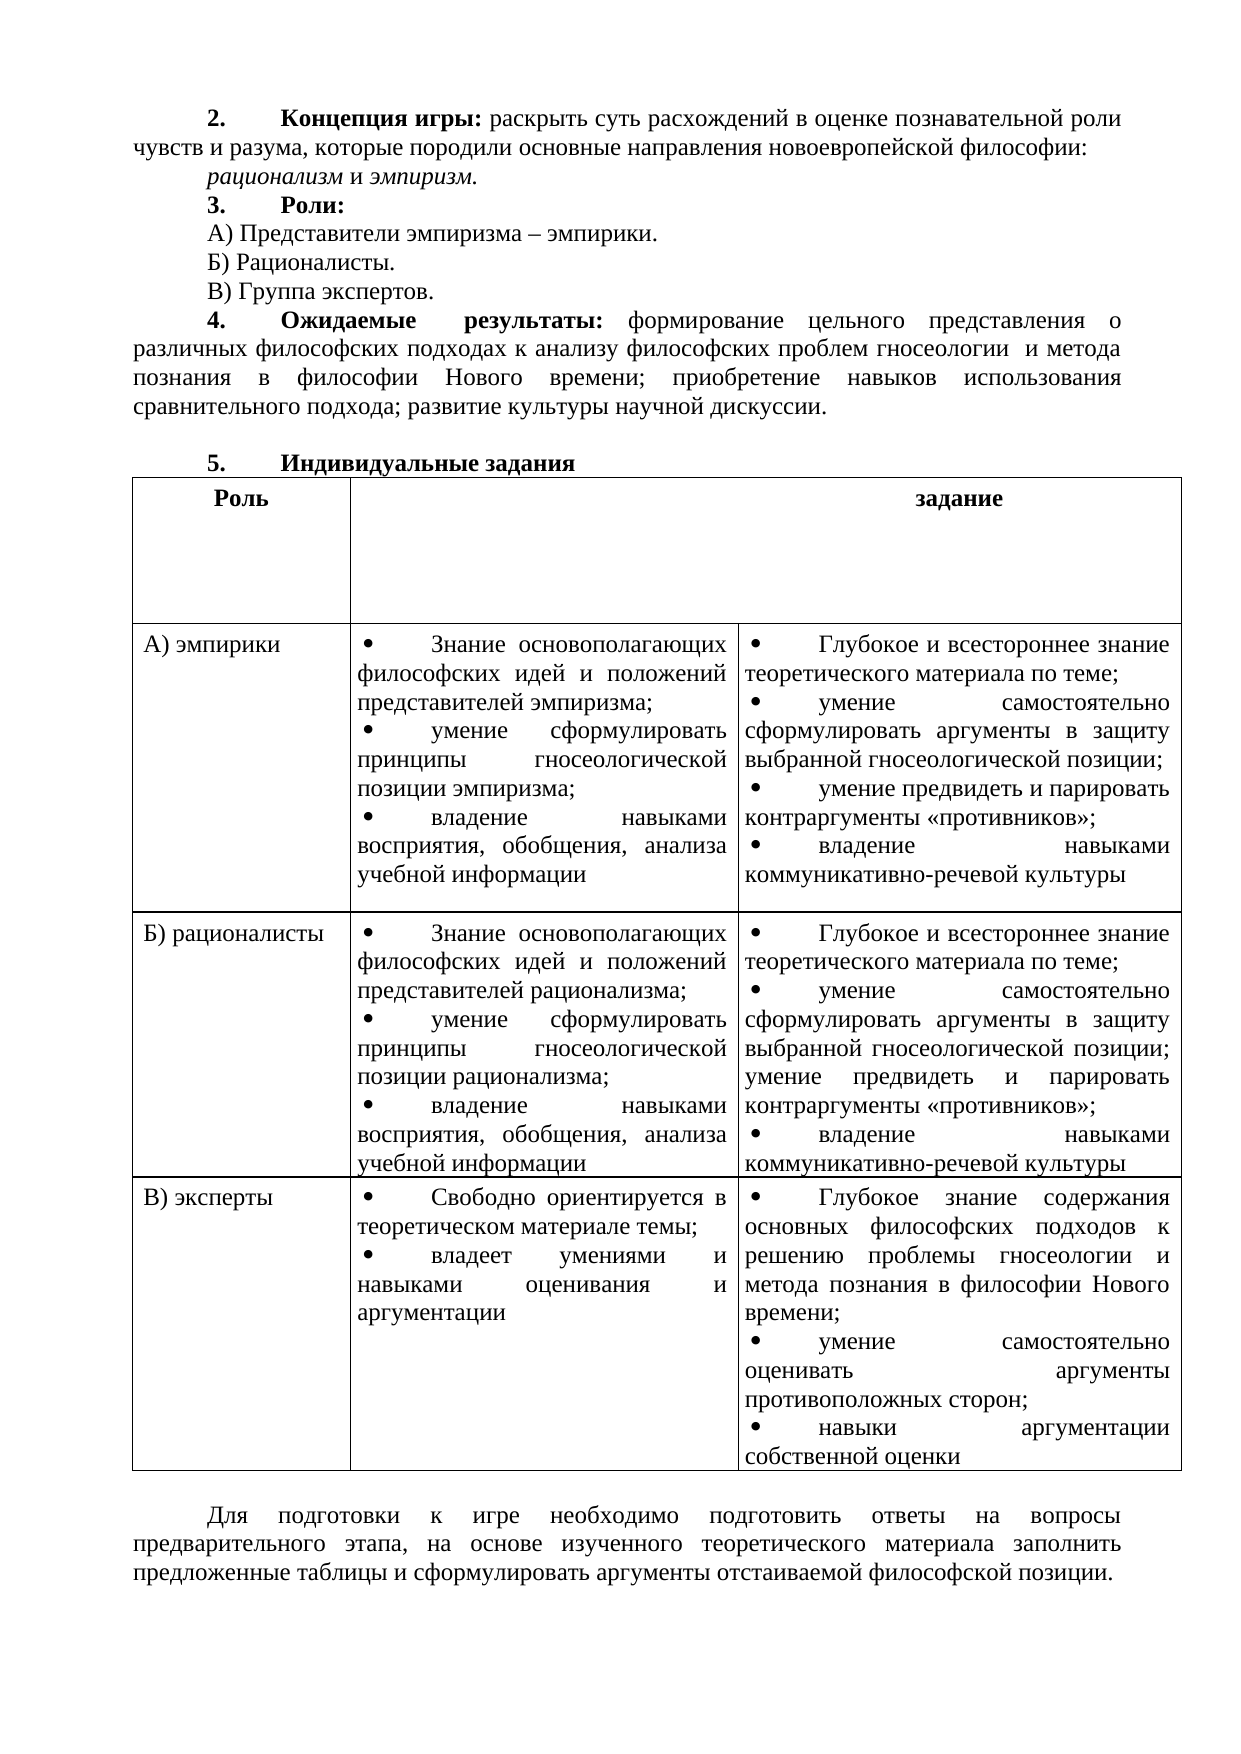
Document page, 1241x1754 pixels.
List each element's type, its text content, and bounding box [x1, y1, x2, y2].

table_header задание [738, 478, 1181, 623]
list Ожидаемые результаты: формирование цельного представления о различных философских подходах к анализу философских проблем гносеологии и метода познания в философии Нового времени; приобретение навыков использования сравнительного подхода; развитие культуры научной дискуссии. [133, 305, 1122, 420]
table_header Роль [133, 478, 350, 623]
text рационализм и эмпиризм. [133, 161, 1122, 190]
table_cell А) эмпирики [133, 624, 350, 911]
table_cell Свободно ориентируется в теоретическом материале темы; владеет умениями и навыками оценивания и аргументации [351, 1178, 738, 1470]
text Б) Рационалисты. [133, 247, 1122, 276]
table_cell Глубокое знание содержания основных философских подходов к решению проблемы гносеологии и метода познания в философии Нового времени; умение самостоятельно оценивать аргументы противоположных сторон; навыки аргументации собственной оценки [739, 1178, 1181, 1470]
list Индивидуальные задания [133, 448, 1122, 477]
table_cell Глубокое и всестороннее знание теоретического материала по теме; умение самостоятельно сформулировать аргументы в защиту выбранной гносеологической позиции; умение предвидеть и парировать контраргументы «противников»; владение навыками коммуникативно-речевой культуры [739, 624, 1181, 911]
text Для подготовки к игре необходимо подготовить ответы на вопросы предварительного этапа, на основе изученного теоретического материала заполнить предложенные таблицы и сформулировать аргументы отстаиваемой философской позиции. [133, 1500, 1122, 1586]
list Концепция игры: раскрыть суть расхождений в оценке познавательной роли чувств и разума, которые породили основные направления новоевропейской философии: [133, 103, 1122, 161]
table_cell Глубокое и всестороннее знание теоретического материала по теме; умение самостоятельно сформулировать аргументы в защиту выбранной гносеологической позиции; умение предвидеть и парировать контраргументы «противников»; владение навыками коммуникативно-речевой культуры [739, 913, 1181, 1176]
text А) Представители эмпиризма – эмпирики. [133, 218, 1122, 247]
list Роли: [133, 190, 1122, 218]
table_cell В) эксперты [133, 1178, 350, 1470]
text В) Группа экспертов. [133, 276, 1122, 305]
table_cell Б) рационалисты [133, 913, 350, 1176]
table_cell Знание основополагающих философских идей и положений представителей рационализма; умение сформулировать принципы гносеологической позиции рационализма; владение навыками восприятия, обобщения, анализа учебной информации [351, 913, 738, 1176]
table_cell Знание основополагающих философских идей и положений представителей эмпиризма; умение сформулировать принципы гносеологической позиции эмпиризма; владение навыками восприятия, обобщения, анализа учебной информации [351, 624, 738, 911]
table_header [351, 478, 738, 623]
